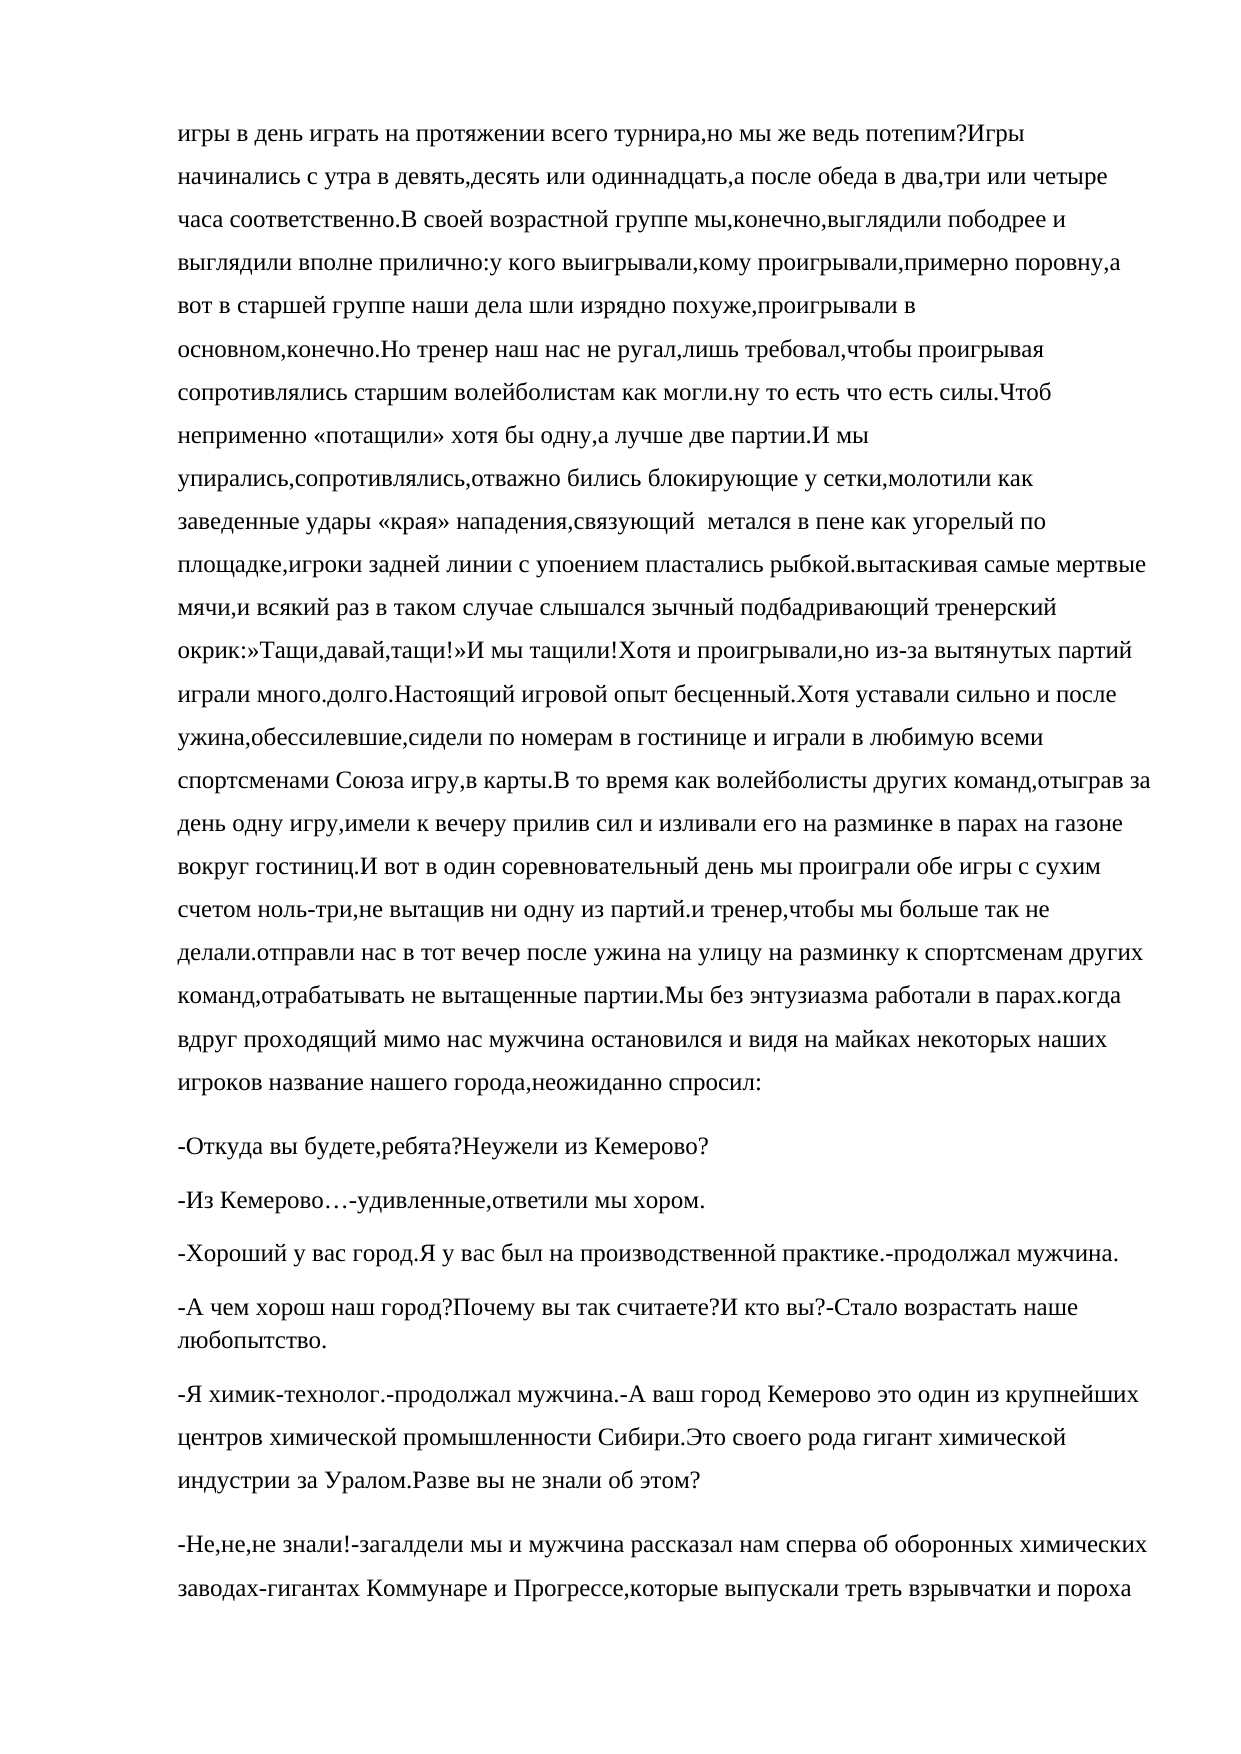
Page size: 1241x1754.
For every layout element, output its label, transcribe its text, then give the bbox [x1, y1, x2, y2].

text -Из Кемерово…-удивленные,ответили мы хором. [177, 1185, 1152, 1213]
text -Я химик-технолог.-продолжал мужчина.-А ваш город Кемерово это один из крупнейших центров химической промышленности Сибири.Это своего рода гигант химической индустрии за Уралом.Разве вы не знали об этом? [177, 1379, 1152, 1494]
text -Откуда вы будете,ребята?Неужели из Кемерово? [177, 1131, 1152, 1159]
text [177, 1529, 1152, 1601]
text -А чем хорош наш город?Почему вы так считаете?И кто вы?-Стало возрастать наше любопытство. [177, 1292, 1152, 1354]
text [177, 118, 1152, 1096]
text -Хороший у вас город.Я у вас был на производственной практике.-продолжал мужчина. [177, 1238, 1152, 1267]
